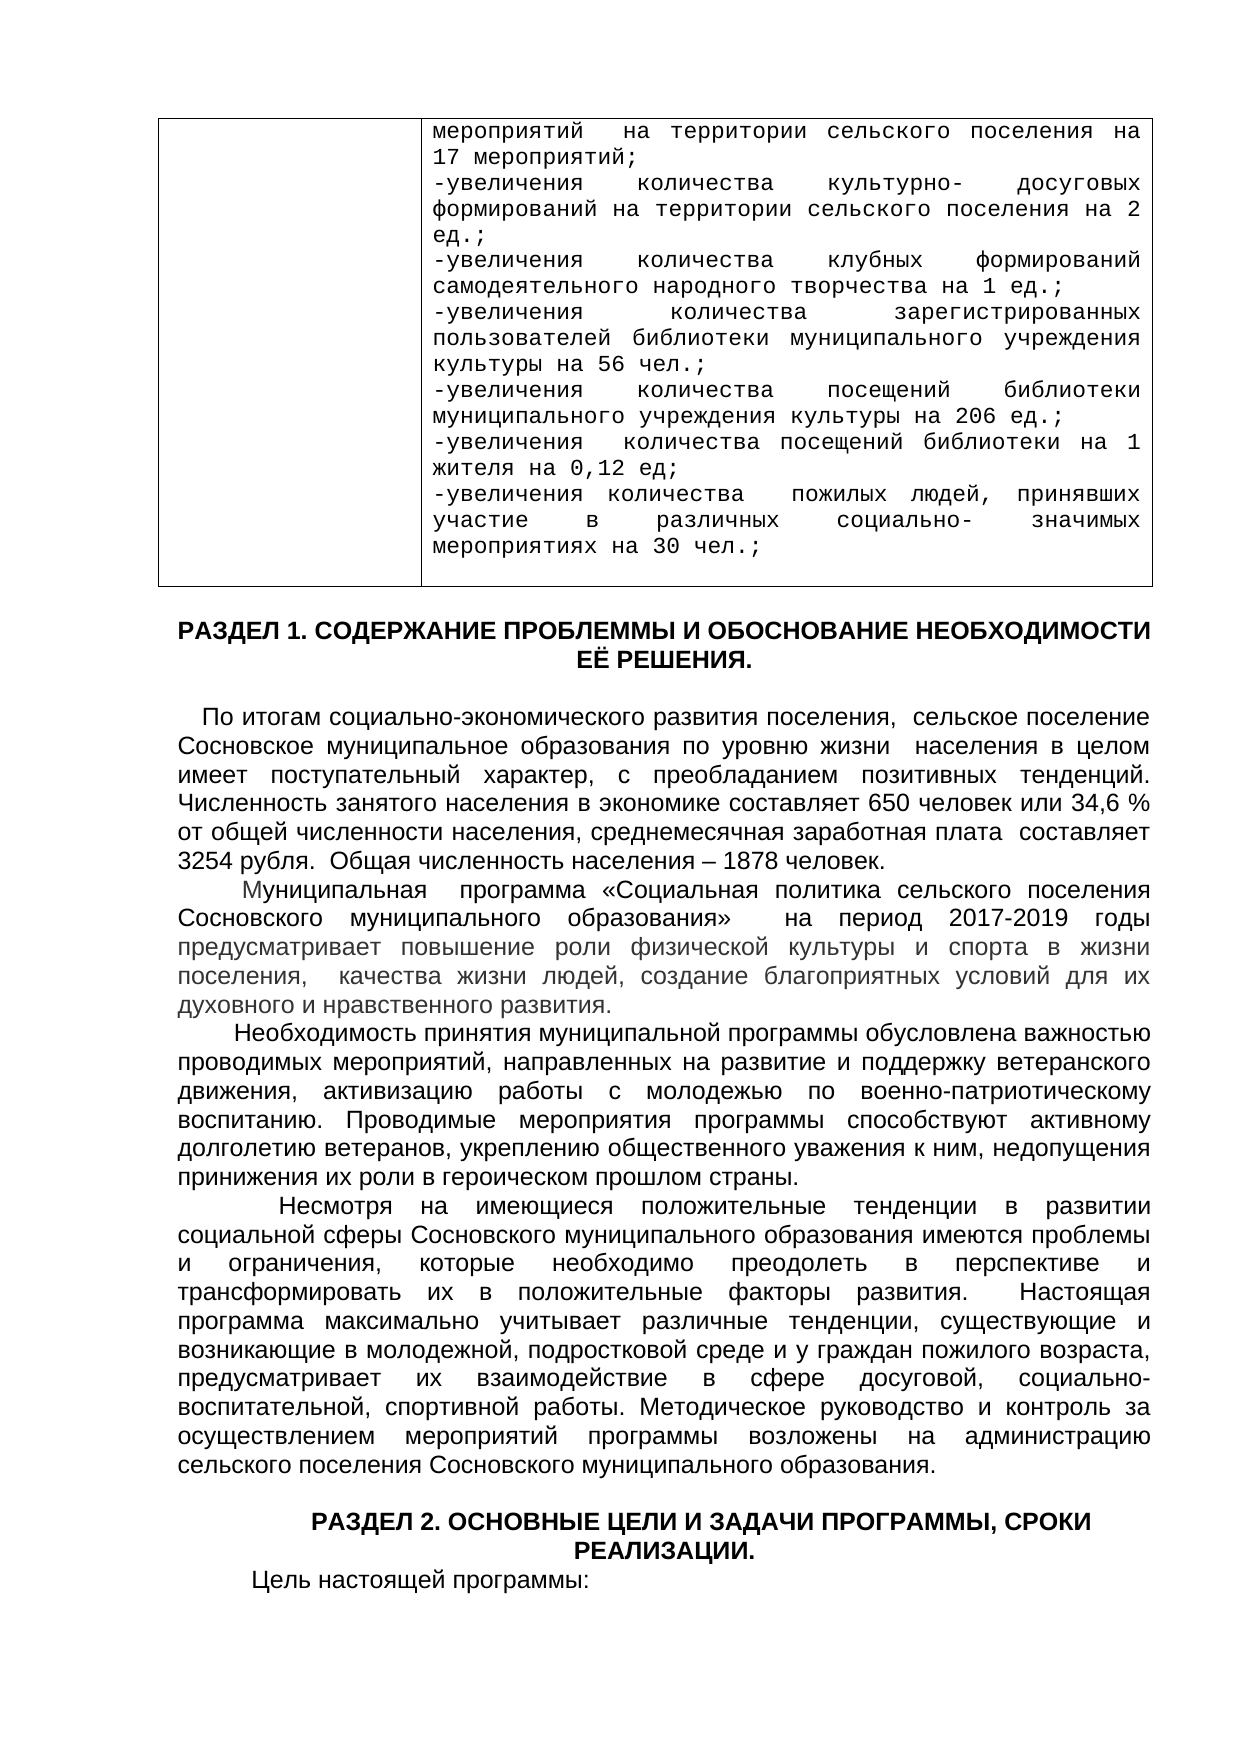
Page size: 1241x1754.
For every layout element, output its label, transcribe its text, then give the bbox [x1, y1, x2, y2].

text По итогам социально-экономического развития поселения, сельское поселение Сосновское муниципальное образования по уровню жизни населения в целом имеет поступательный характер, с преобладанием позитивных тенденций. Численность занятого населения в экономике составляет 650 человек или 34,6 % от общей численности населения, среднемесячная заработная плата составляет 3254 рубля. Общая численность населения – 1878 человек. [177, 702, 1152, 874]
text Муниципальная программа «Социальная политика сельского поселения Сосновского муниципального образования» на период 2017-2019 годы предусматривает повышение роли физической культуры и спорта в жизни поселения, качества жизни людей, создание благоприятных условий для их духовного и нравственного развития. [177, 874, 1152, 1018]
text Необходимость принятия муниципальной программы обусловлена важностью проводимых мероприятий, направленных на развитие и поддержку ветеранского движения, активизацию работы с молодежью по военно-патриотическому воспитанию. Проводимые мероприятия программы способствуют активному долголетию ветеранов, укреплению общественного уважения к ним, недопущения принижения их роли в героическом прошлом страны. [177, 1018, 1152, 1191]
text Цель настоящей программы: [215, 1564, 1152, 1593]
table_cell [422, 119, 1152, 586]
text Несмотря на имеющиеся положительные тенденции в развитии социальной сферы Сосновского муниципального образования имеются проблемы и ограничения, которые необходимо преодолеть в перспективе и трансформировать их в положительные факторы развития. Настоящая программа максимально учитывает различные тенденции, существующие и возникающие в молодежной, подростковой среде и у граждан пожилого возраста, предусматривает их взаимодействие в сфере досуговой, социально-воспитательной, спортивной работы. Методическое руководство и контроль за осуществлением мероприятий программы возложены на администрацию сельского поселения Сосновского муниципального образования. [177, 1191, 1152, 1478]
text РАЗДЕЛ 2. ОСНОВНЫЕ ЦЕЛИ И ЗАДАЧИ ПРОГРАММЫ, СРОКИ РЕАЛИЗАЦИИ. [177, 1507, 1152, 1564]
text РАЗДЕЛ 1. СОДЕРЖАНИЕ ПРОБЛЕММЫ И ОБОСНОВАНИЕ НЕОБХОДИМОСТИ ЕЁ РЕШЕНИЯ. [177, 616, 1152, 673]
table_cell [159, 119, 421, 586]
